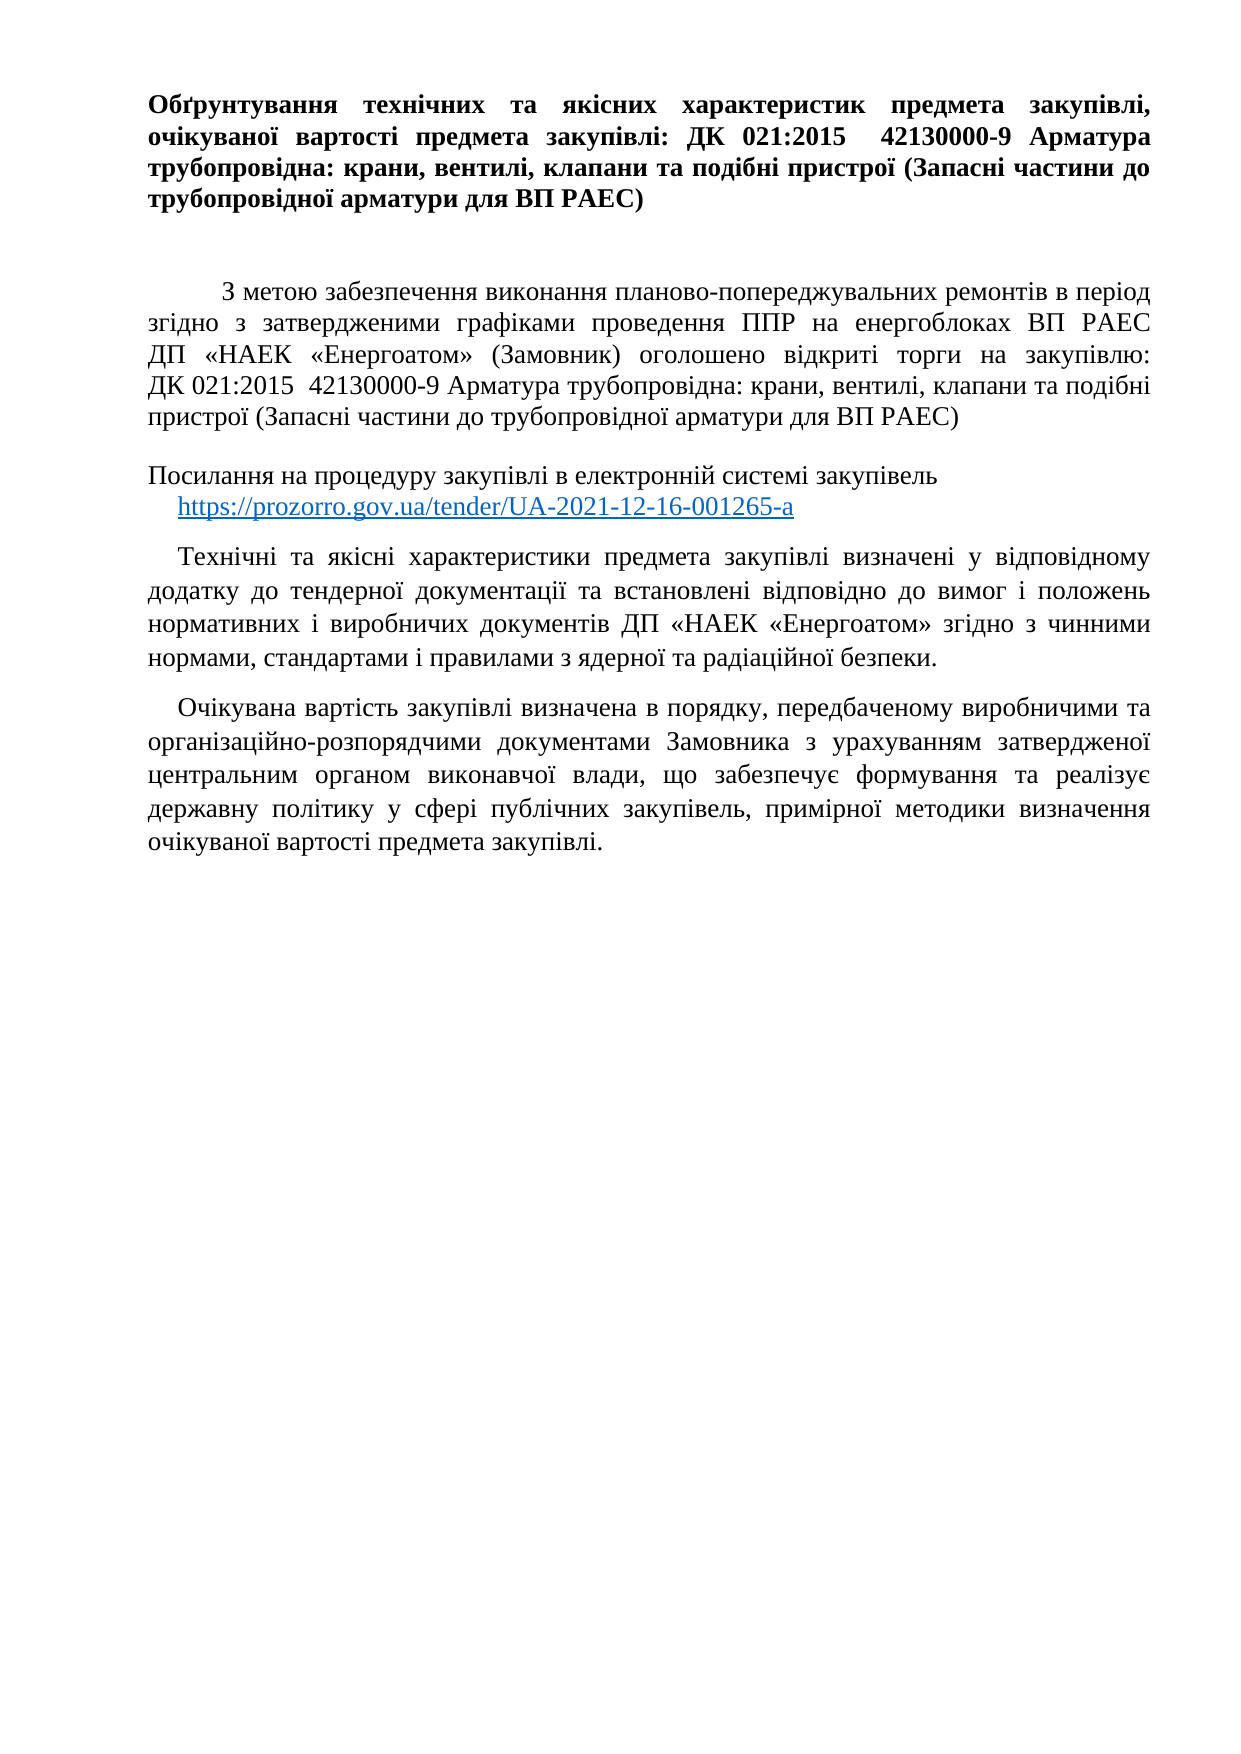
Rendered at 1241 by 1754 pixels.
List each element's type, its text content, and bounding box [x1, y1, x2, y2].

text Технічні та якісні характеристики предмета закупівлі визначені у відповідному додатку до тендерної документації та встановлені відповідно до вимог і положень нормативних і виробничих документів ДП «НАЕК «Енергоатом» згідно з чинними нормами, стандартами і правилами з ядерної та радіаційної безпеки. [148, 541, 1152, 672]
text Посилання на процедуру закупівлі в електронній системі закупівель [148, 459, 1152, 490]
text Обґрунтування технічних та якісних характеристик предмета закупівлі, очікуваної вартості предмета закупівлі: ДК 021:2015 42130000-9 Арматура трубопровідна: крани, вентилі, клапани та подібні пристрої (Запасні частини до трубопровідної арматури для ВП РАЕС) [148, 88, 1152, 213]
text З метою забезпечення виконання планово-попереджувальних ремонтів в період згідно з затвердженими графіками проведення ППР на енергоблоках ВП РАЕС ДП «НАЕК «Енергоатом» (Замовник) оголошено відкриті торги на закупівлю: ДК 021:2015 42130000-9 Арматура трубопровідна: крани, вентилі, клапани та подібні пристрої (Запасні частини до трубопровідної арматури для ВП РАЕС) [148, 275, 1152, 431]
text Очікувана вартість закупівлі визначена в порядку, передбаченому виробничими та організаційно-розпорядчими документами Замовника з урахуванням затвердженої центральним органом виконавчої влади, що забезпечує формування та реалізує державну політику у сфері публічних закупівель, примірної методики визначення очікуваної вартості предмета закупівлі. [148, 691, 1152, 857]
text https://prozorro.gov.ua/tender/UA-2021-12-16-001265-a [148, 490, 1152, 521]
